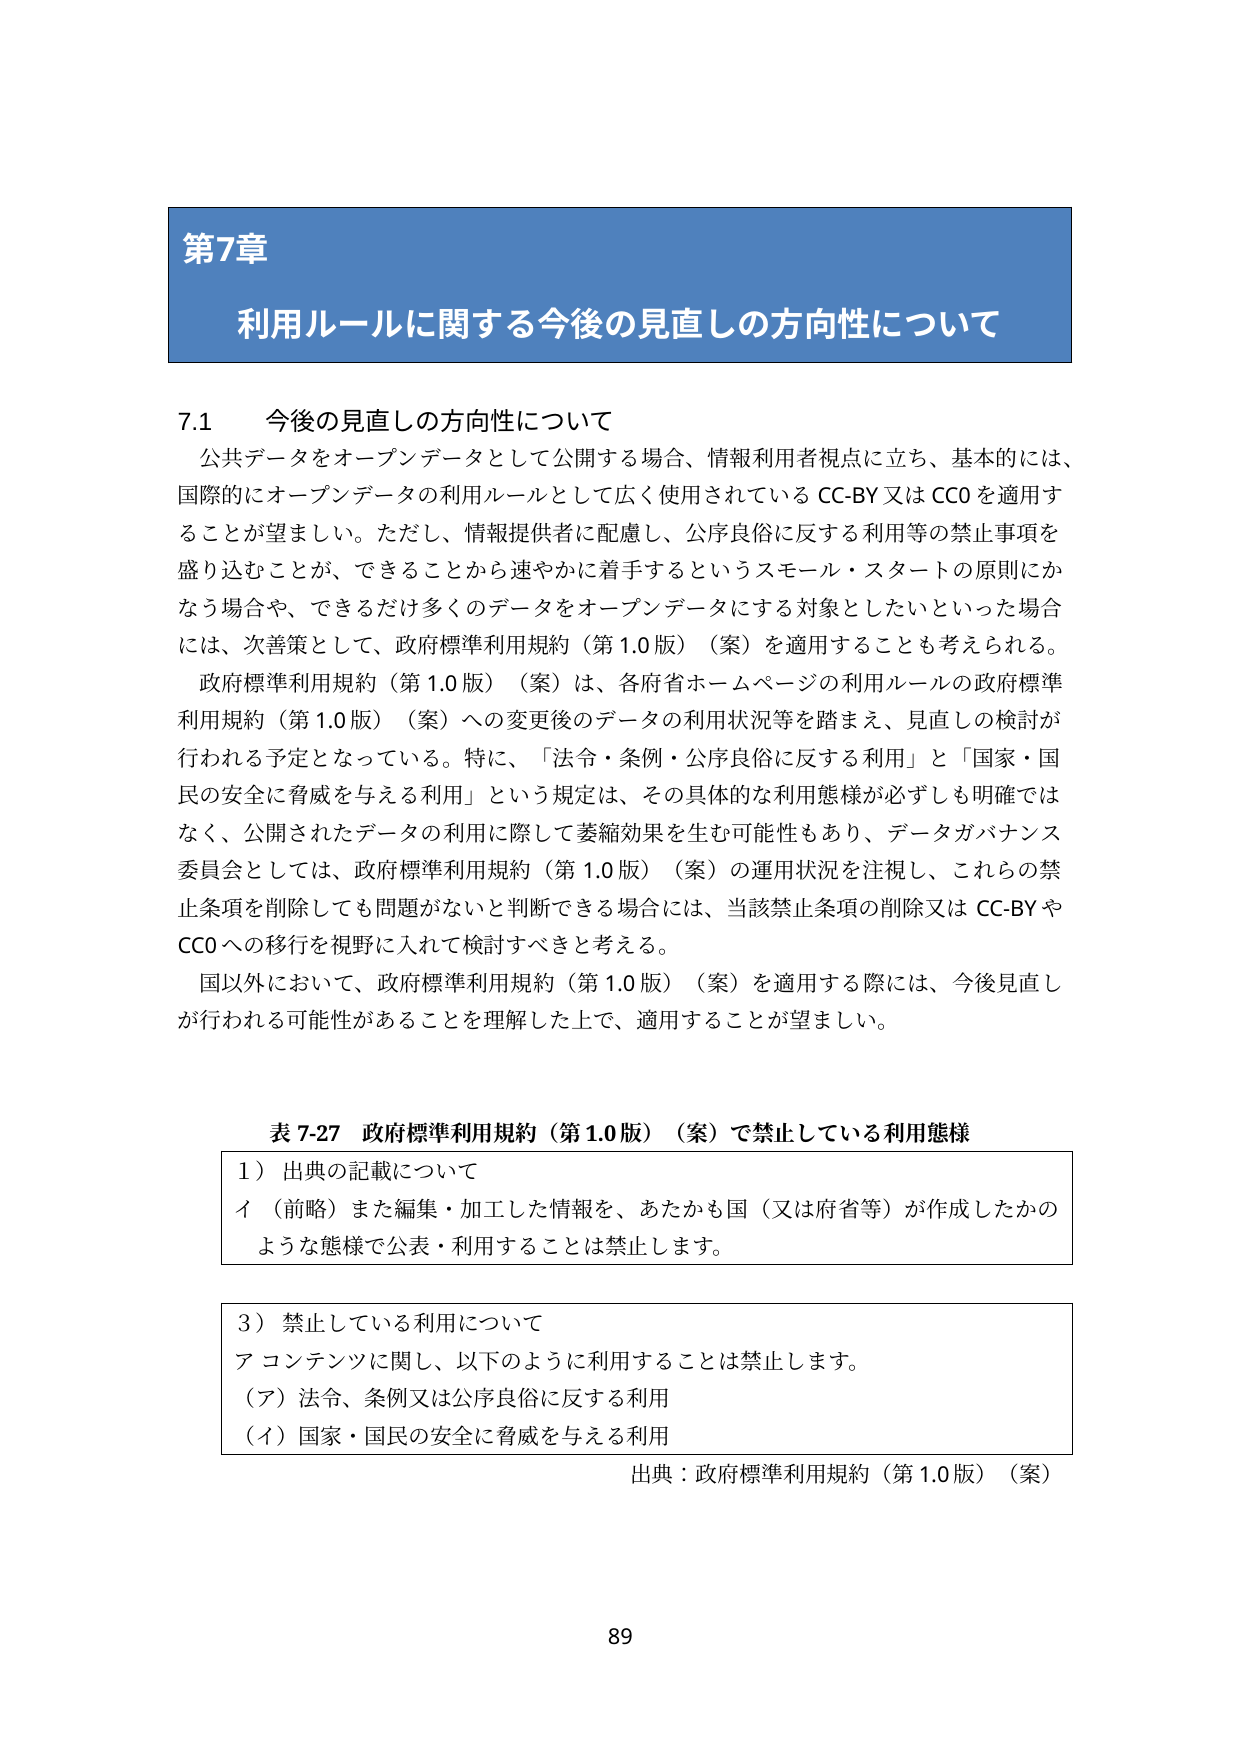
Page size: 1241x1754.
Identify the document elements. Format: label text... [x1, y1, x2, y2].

text 国以外において、政府標準利用規約（第1.0版）（案）を適用する際には、今後見直しが行われる可能性があることを理解した上で、適用することが望ましい。 [177, 963, 1063, 1038]
text 政府標準利用規約（第1.0版）（案）は、各府省ホームページの利用ルールの政府標準利用規約（第1.0版）（案）への変更後のデータの利用状況等を踏まえ、見直しの検討が行われる予定となっている。特に、「法令・条例・公序良俗に反する利用」と「国家・国民の安全に脅威を与える利用」という規定は、その具体的な利用態様が必ずしも明確ではなく、公開されたデータの利用に際して萎縮効果を生む可能性もあり、データガバナンス委員会としては、政府標準利用規約（第1.0版）（案）の運用状況を注視し、これらの禁止条項を削除しても問題がないと判断できる場合には、当該禁止条項の削除又はCC-BYやCC0への移行を視野に入れて検討すべきと考える。 [177, 663, 1063, 963]
subtitle 利用ルールに関する今後の見直しの方向性について [169, 208, 1071, 362]
table_header ３） 禁止している利用について ア コンテンツに関し、以下のように利用することは禁止します。 （ア）法令、条例又は公序良俗に反する利用 （イ）国家・国民の安全に脅威を与える利用 [222, 1304, 1072, 1454]
text 公共データをオープンデータとして公開する場合、情報利用者視点に立ち、基本的には、国際的にオープンデータの利用ルールとして広く使用されているCC-BY又はCC0を適用することが望ましい。ただし、情報提供者に配慮し、公序良俗に反する利用等の禁止事項を盛り込むことが、できることから速やかに着手するというスモール・スタートの原則にかなう場合や、できるだけ多くのデータをオープンデータにする対象としたいといった場合には、次善策として、政府標準利用規約（第1.0版）（案）を適用することも考えられる。 [177, 438, 1063, 663]
text 出典：政府標準利用規約（第1.0版）（案） [177, 1455, 1063, 1492]
subtitle 今後の見直しの方向性について [177, 401, 1063, 438]
table_header １） 出典の記載について イ （前略）また編集・加工した情報を、あたかも国（又は府省等）が作成したかのような態様で公表・利用することは禁止します。 [222, 1152, 1072, 1264]
